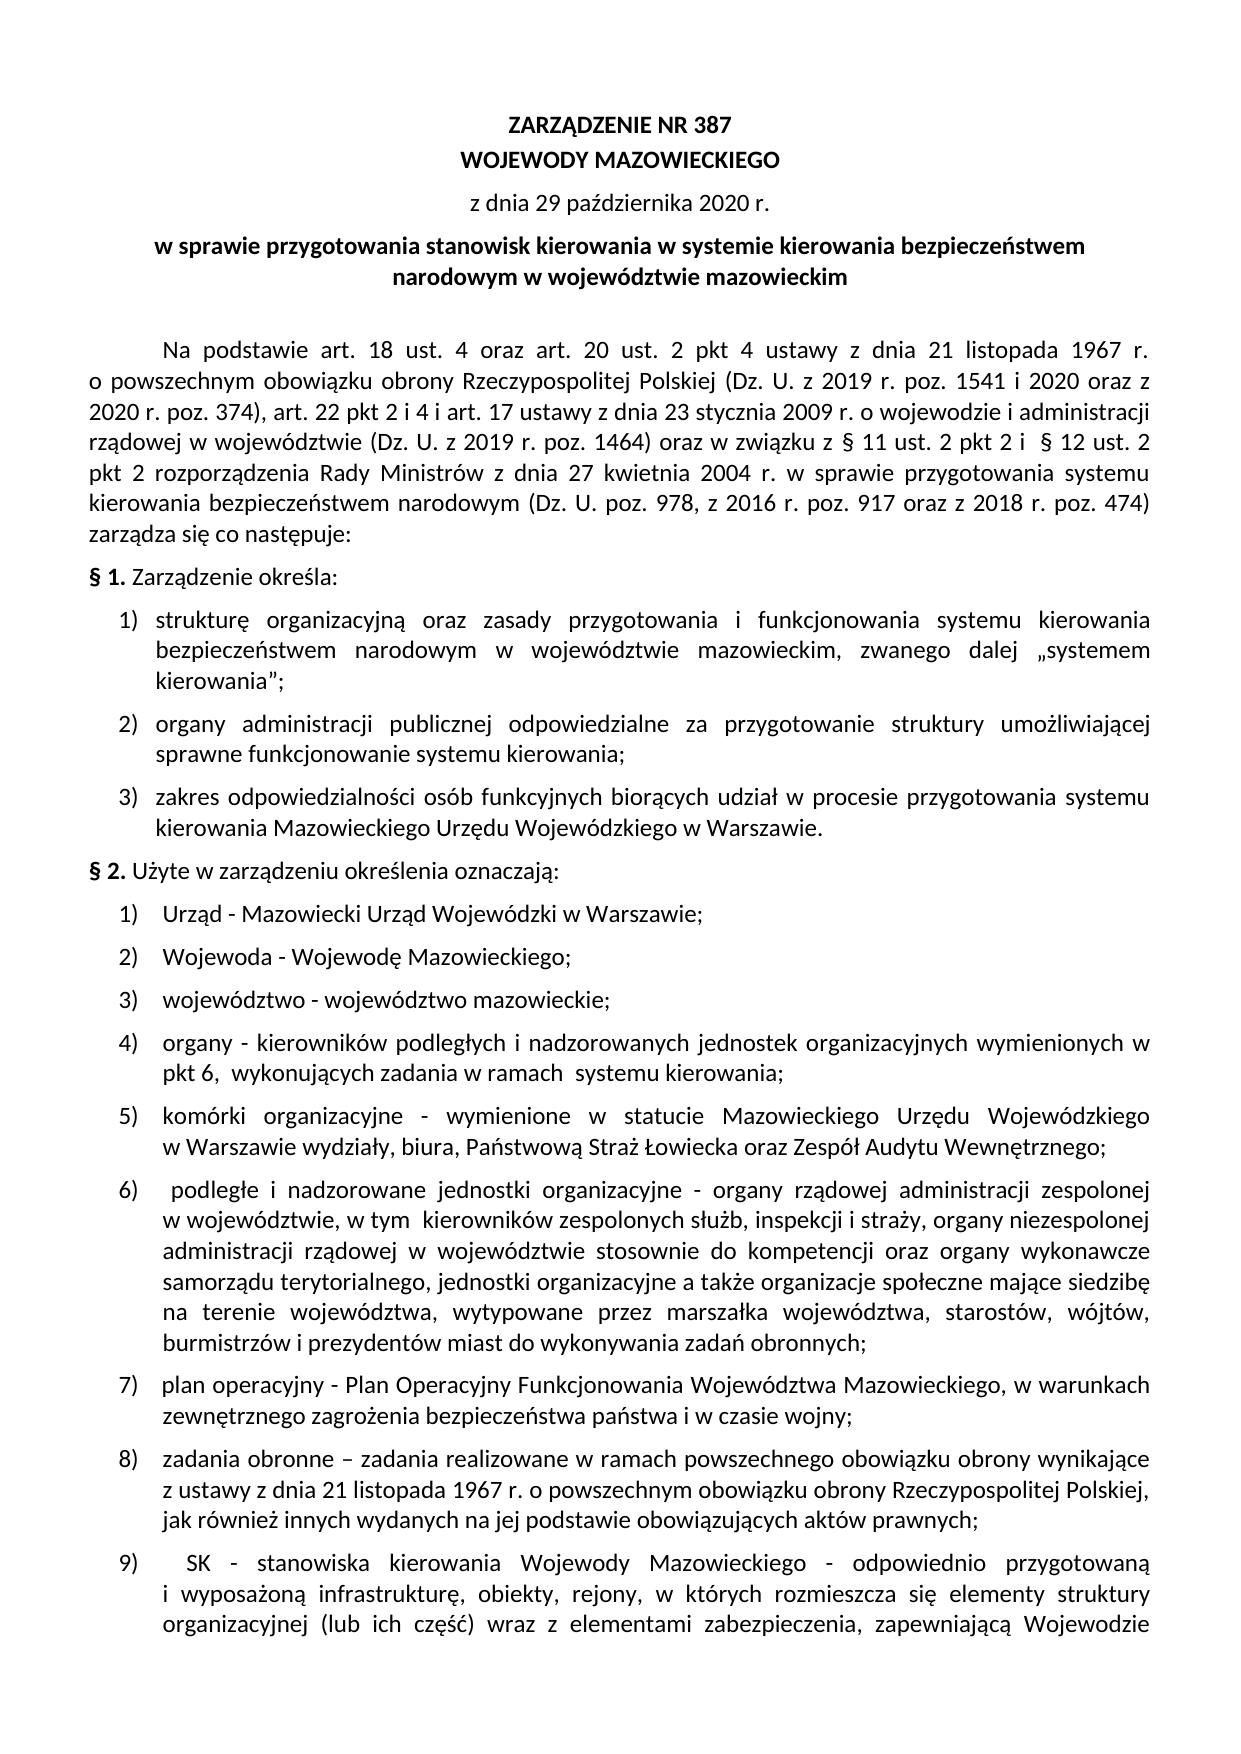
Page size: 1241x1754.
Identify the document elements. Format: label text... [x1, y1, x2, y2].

text WOJEWODY MAZOWIECKIEGO [89, 144, 1152, 175]
list podległe i nadzorowane jednostki organizacyjne - organy rządowej administracji zespolonej w województwie, w tym kierowników zespolonych służb, inspekcji i straży, organy niezespolonej administracji rządowej w województwie stosownie do kompetencji oraz organy wykonawcze samorządu terytorialnego, jednostki organizacyjne a także organizacje społeczne mające siedzibę na terenie województwa, wytypowane przez marszałka województwa, starostów, wójtów, burmistrzów i prezydentów miast do wykonywania zadań obronnych; [118, 1174, 1152, 1357]
list zadania obronne – zadania realizowane w ramach powszechnego obowiązku obrony wynikające z ustawy z dnia 21 listopada 1967 r. o powszechnym obowiązku obrony Rzeczypospolitej Polskiej, jak również innych wydanych na jej podstawie obowiązujących aktów prawnych; [118, 1443, 1152, 1535]
list organy - kierowników podległych i nadzorowanych jednostek organizacyjnych wymienionych w pkt 6, wykonujących zadania w ramach systemu kierowania; [118, 1027, 1152, 1088]
list strukturę organizacyjną oraz zasady przygotowania i funkcjonowania systemu kierowania bezpieczeństwem narodowym w województwie mazowieckim, zwanego dalej „systemem kierowania”; [118, 604, 1152, 695]
list komórki organizacyjne - wymienione w statucie Mazowieckiego Urzędu Wojewódzkiego w Warszawie wydziały, biura, Państwową Straż Łowiecka oraz Zespół Audytu Wewnętrznego; [118, 1101, 1152, 1162]
list zakres odpowiedzialności osób funkcyjnych biorących udział w procesie przygotowania systemu kierowania Mazowieckiego Urzędu Wojewódzkiego w Warszawie. [118, 781, 1152, 842]
list województwo - województwo mazowieckie; [118, 984, 1152, 1014]
text § 2. Użyte w zarządzeniu określenia oznaczają: [89, 855, 1152, 885]
subtitle ZARZĄDZENIE NR 387 [384, 109, 1152, 140]
list Wojewoda - Wojewodę Mazowieckiego; [118, 941, 1152, 971]
text § 1. Zarządzenie określa: [89, 561, 1152, 591]
text w sprawie przygotowania stanowisk kierowania w systemie kierowania bezpieczeństwem narodowym w województwie mazowieckim [89, 231, 1152, 292]
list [118, 1547, 1152, 1639]
text Na podstawie art. 18 ust. 4 oraz art. 20 ust. 2 pkt 4 ustawy z dnia 21 listopada 1967 r. o powszechnym obowiązku obrony Rzeczypospolitej Polskiej (Dz. U. z 2019 r. poz. 1541 i 2020 oraz z 2020 r. poz. 374), art. 22 pkt 2 i 4 i art. 17 ustawy z dnia 23 stycznia 2009 r. o wojewodzie i administracji rządowej w województwie (Dz. U. z 2019 r. poz. 1464) oraz w związku z § 11 ust. 2 pkt 2 i § 12 ust. 2 pkt 2 rozporządzenia Rady Ministrów z dnia 27 kwietnia 2004 r. w sprawie przygotowania systemu kierowania bezpieczeństwem narodowym (Dz. U. poz. 978, z 2016 r. poz. 917 oraz z 2018 r. poz. 474) zarządza się co następuje: [89, 334, 1152, 548]
list organy administracji publicznej odpowiedzialne za przygotowanie struktury umożliwiającej sprawne funkcjonowanie systemu kierowania; [118, 708, 1152, 769]
text z dnia 29 października 2020 r. [89, 187, 1152, 218]
list plan operacyjny - Plan Operacyjny Funkcjonowania Województwa Mazowieckiego, w warunkach zewnętrznego zagrożenia bezpieczeństwa państwa i w czasie wojny; [118, 1370, 1152, 1431]
list Urząd - Mazowiecki Urząd Wojewódzki w Warszawie; [118, 898, 1152, 928]
